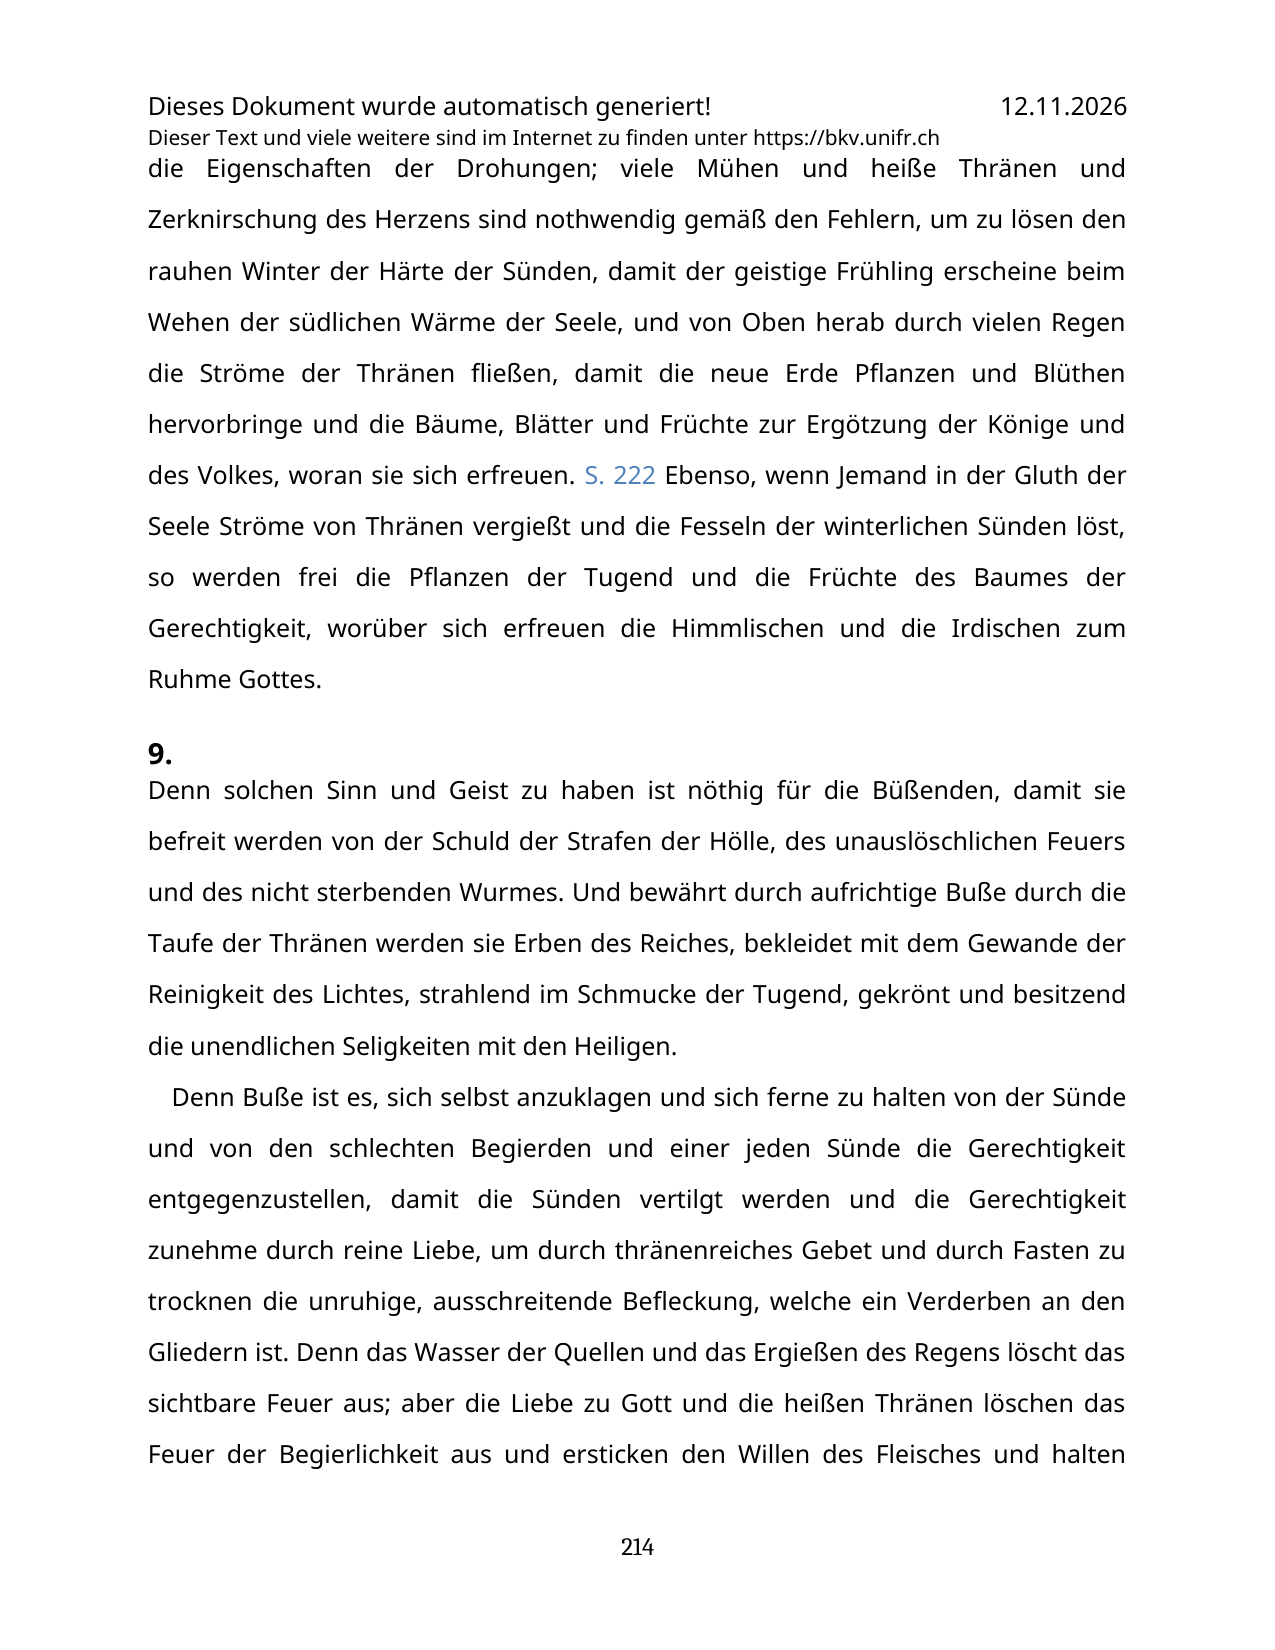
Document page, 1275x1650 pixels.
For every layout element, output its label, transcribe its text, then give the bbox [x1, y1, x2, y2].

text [148, 151, 1127, 696]
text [148, 1079, 1127, 1471]
text Denn solchen Sinn und Geist zu haben ist nöthig für die Büßenden, damit sie befreit werden von der Schuld der Strafen der Hölle, des unauslöschlichen Feuers und des nicht sterbenden Wurmes. Und bewährt durch aufrichtige Buße durch die Taufe der Thränen werden sie Erben des Reiches, bekleidet mit dem Gewande der Reinigkeit des Lichtes, strahlend im Schmucke der Tugend, gekrönt und besitzend die unendlichen Seligkeiten mit den Heiligen. [148, 773, 1127, 1062]
subtitle 9. [148, 733, 1127, 773]
